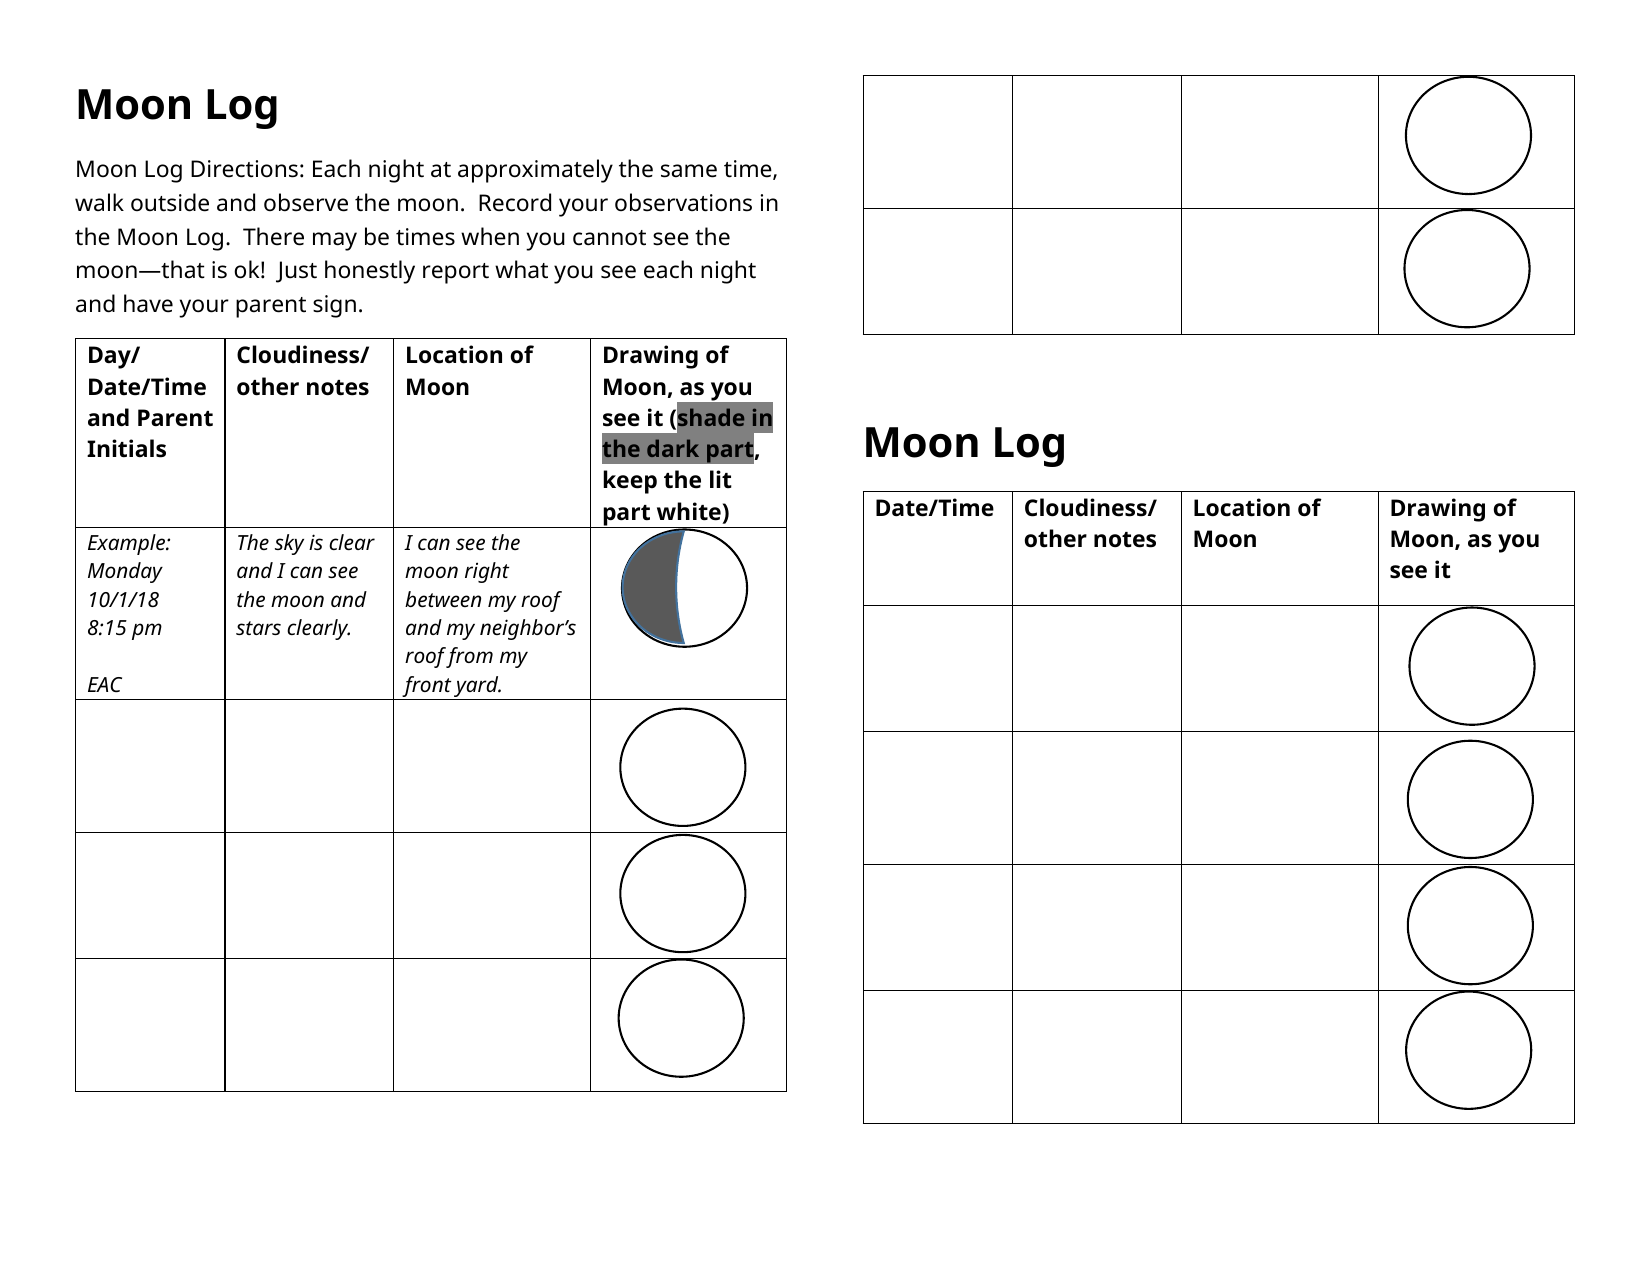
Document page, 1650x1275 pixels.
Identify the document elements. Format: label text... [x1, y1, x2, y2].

table_cell [226, 700, 393, 832]
table_cell [1379, 209, 1574, 334]
table_header Cloudiness/ other notes [226, 339, 393, 527]
table_cell [864, 865, 1012, 990]
text Moon Log [75, 75, 787, 132]
table_cell [864, 991, 1012, 1123]
table_cell [394, 700, 590, 832]
table_cell [76, 959, 224, 1091]
table_cell I can see the moon right between my roof and my neighbor’s roof from my front yard. [394, 528, 590, 698]
table_header Drawing of Moon, as you see it [1379, 492, 1574, 605]
table_cell [1182, 209, 1378, 334]
table_cell [1013, 991, 1181, 1123]
table_cell [1013, 209, 1181, 334]
table_cell [864, 76, 1012, 208]
table_header Cloudiness/ other notes [1013, 492, 1181, 605]
table_cell [1182, 732, 1378, 864]
table_cell [591, 700, 786, 832]
text Moon Log [862, 413, 1575, 470]
table_cell [1182, 76, 1378, 208]
table_cell [76, 700, 224, 832]
table_cell [1379, 732, 1574, 864]
table_header Drawing of Moon, as you see it (shade in the dark part, keep the lit part white) [591, 339, 786, 527]
table_cell [1013, 732, 1181, 864]
table_header Location of Moon [1182, 492, 1378, 605]
table_header Date/Time [864, 492, 1012, 605]
table_cell [1182, 606, 1378, 731]
table_cell [1182, 991, 1378, 1123]
table_cell [394, 959, 590, 1091]
table_cell Example: Monday 10/1/18 8:15 pm EAC [76, 528, 224, 698]
table_cell [226, 959, 393, 1091]
table_cell [864, 732, 1012, 864]
table_header Location of Moon [394, 339, 590, 527]
table_cell [591, 959, 786, 1091]
table_cell [591, 528, 786, 698]
table_cell [76, 833, 224, 958]
table_cell [1013, 865, 1181, 990]
table_cell [1013, 606, 1181, 731]
table_cell [1379, 991, 1574, 1123]
table_cell [591, 833, 786, 958]
table_cell [1379, 865, 1574, 990]
table_cell [864, 209, 1012, 334]
table_cell [226, 833, 393, 958]
table_cell [394, 833, 590, 958]
table_cell The sky is clear and I can see the moon and stars clearly. [226, 528, 393, 698]
table_cell [1379, 76, 1574, 208]
table_cell [864, 606, 1012, 731]
text Moon Log Directions: Each night at approximately the same time, walk outside and observe the moon. Record your observations in the Moon Log. There may be times when you cannot see the moon—that is ok! Just honestly report what you see each night and have your parent sign. [75, 153, 787, 319]
table_cell [1379, 606, 1574, 731]
table_cell [1182, 865, 1378, 990]
table_cell [1013, 76, 1181, 208]
table_header Day/Date/Time and Parent Initials [76, 339, 224, 527]
